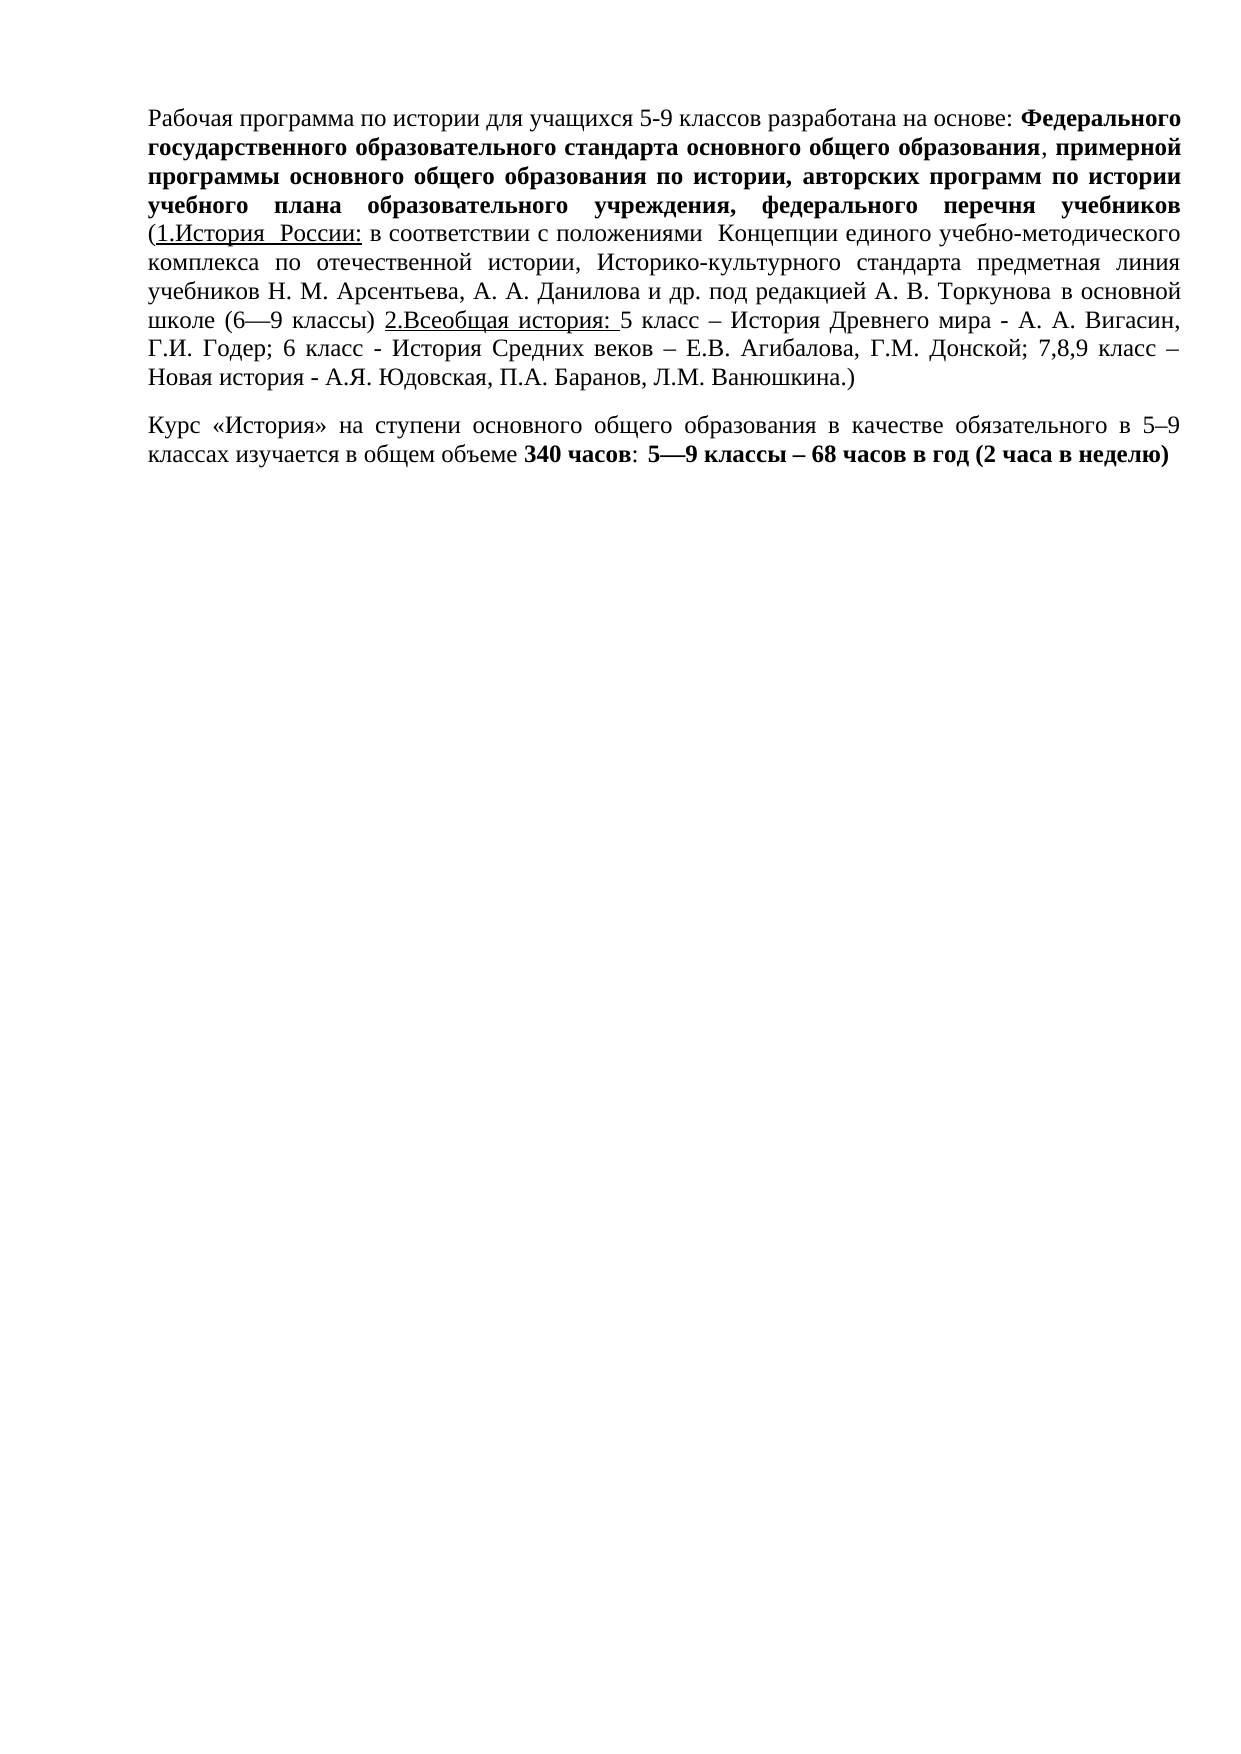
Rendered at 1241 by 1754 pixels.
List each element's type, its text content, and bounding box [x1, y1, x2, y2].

text Рабочая программа по истории для учащихся 5-9 классов разработана на основе: Федерального государственного образовательного стандарта основного общего образования, примерной программы основного общего образования по истории, авторских программ по истории учебного плана образовательного учреждения, федерального перечня учебников (1.История России: в соответствии с положениями Концепции единого учебно-методического комплекса по отечественной истории, Историко-культурного стандарта предметная линия учебников Н. М. Арсентьева, А. А. Данилова и др. под редакцией А. В. Торкунова в основной школе (6—9 классы) 2.Всеобщая история: 5 класс – История Древнего мира - А. А. Вигасин, Г.И. Годер; 6 класс - История Средних веков – Е.В. Агибалова, Г.М. Донской; 7,8,9 класс – Новая история - А.Я. Юдовская, П.А. Баранов, Л.М. Ванюшкина.) [148, 103, 1181, 391]
text Курс «История» на ступени основного общего образования в качестве обязательного в 5–9 классах изучается в общем объеме 340 часов: 5—9 классы – 68 часов в год (2 часа в неделю) [148, 410, 1181, 468]
